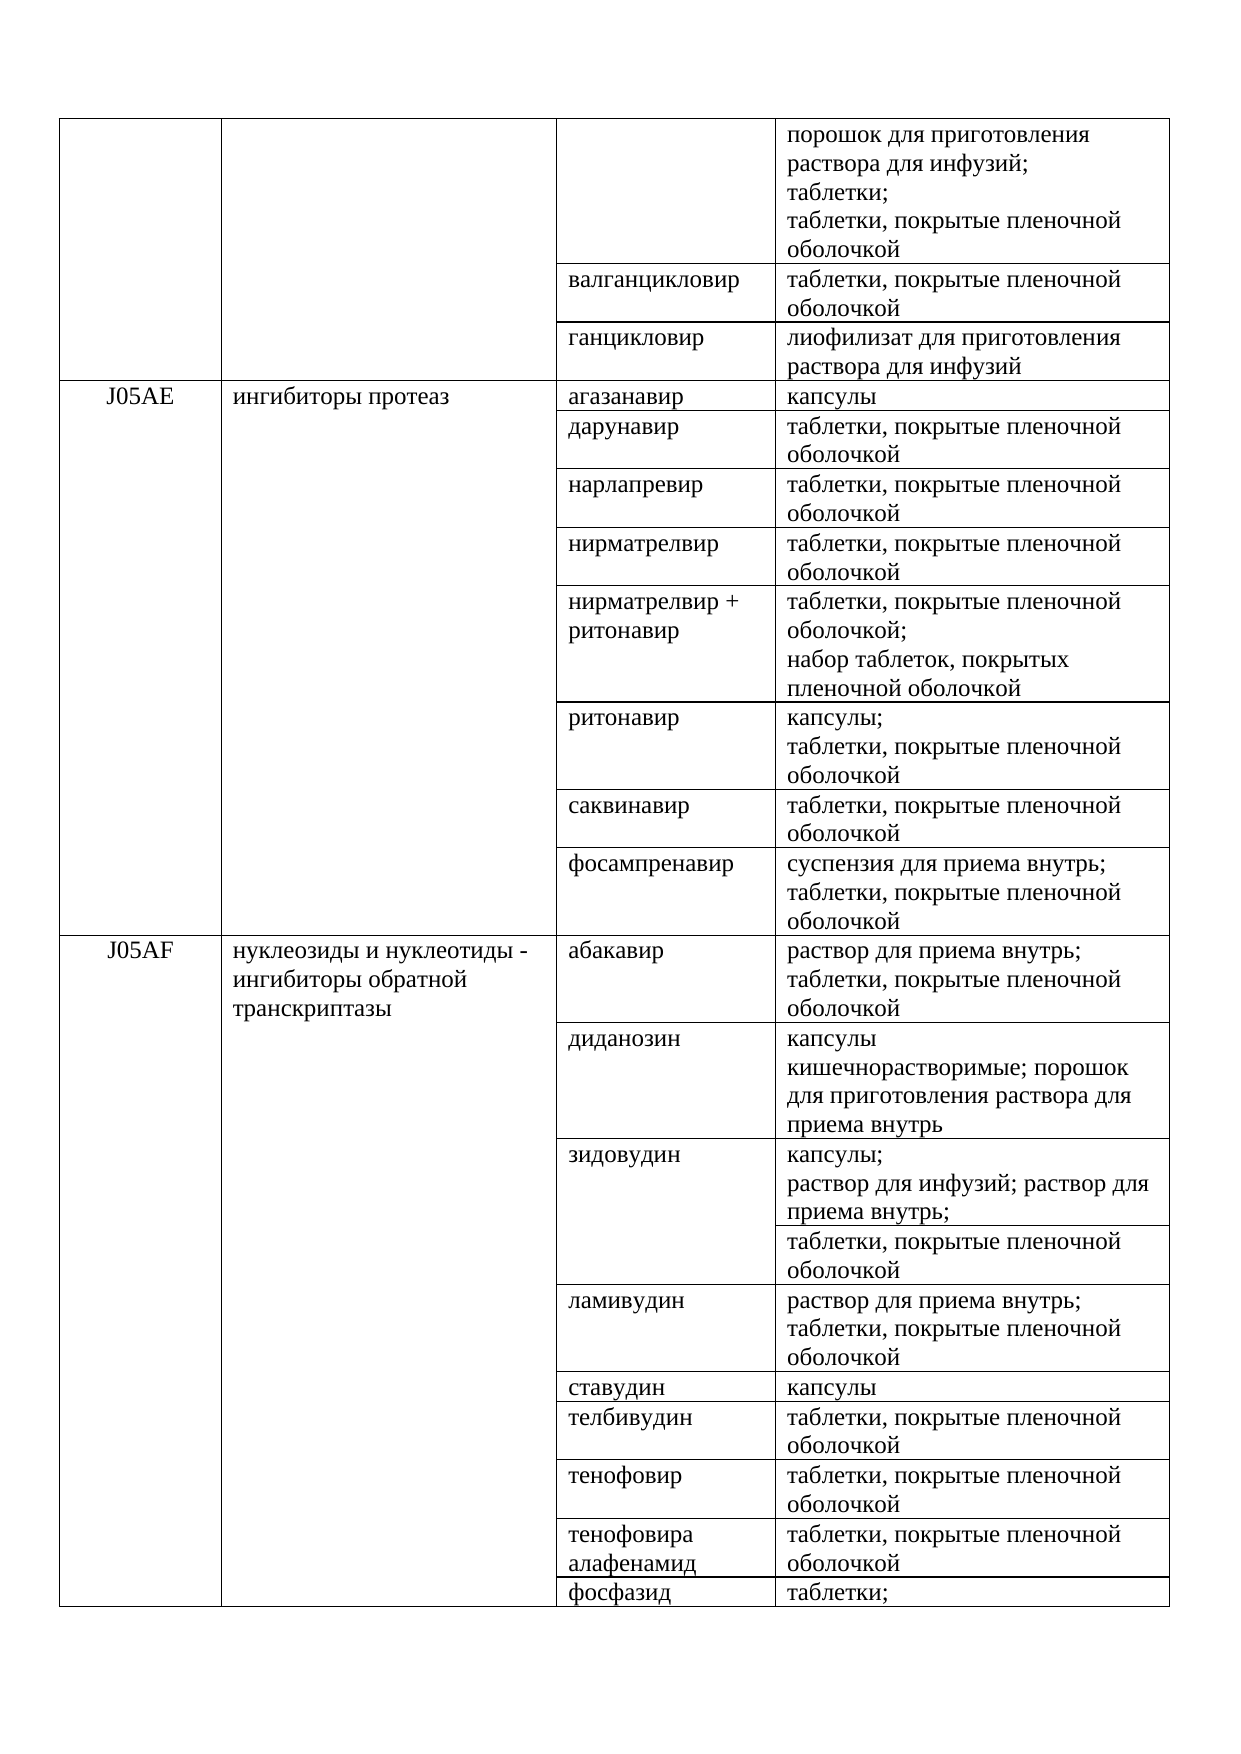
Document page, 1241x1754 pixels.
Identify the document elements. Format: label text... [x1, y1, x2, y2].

table_cell агазанавир [557, 381, 775, 410]
table_cell ставудин [557, 1372, 775, 1401]
table_cell таблетки, покрытые пленочной оболочкой [776, 1226, 1169, 1284]
table_cell таблетки, покрытые пленочной оболочкой [776, 411, 1169, 468]
table_cell нуклеозиды и нуклеотиды - ингибиторы обратной транскриптазы [222, 936, 556, 1606]
table_cell суспензия для приема внутрь; таблетки, покрытые пленочной оболочкой [776, 848, 1169, 934]
table_cell ганцикловир [557, 323, 775, 380]
table_cell [557, 119, 775, 263]
table_cell капсулы; раствор для инфузий; раствор для приема внутрь; [776, 1139, 1169, 1225]
table_cell таблетки, покрытые пленочной оболочкой [776, 790, 1169, 847]
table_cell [776, 1578, 1169, 1606]
table_cell саквинавир [557, 790, 775, 847]
table_cell J05AF [60, 936, 221, 1606]
table_cell нирматрелвир + ритонавир [557, 586, 775, 701]
table_cell таблетки, покрытые пленочной оболочкой [776, 1402, 1169, 1459]
table_cell таблетки, покрытые пленочной оболочкой [776, 528, 1169, 585]
table_cell капсулы [776, 1372, 1169, 1401]
table_cell тенофовира алафенамид [557, 1519, 775, 1576]
table_cell ламивудин [557, 1285, 775, 1371]
table_cell валганцикловир [557, 264, 775, 321]
table_cell J05AE [60, 381, 221, 934]
table_cell таблетки, покрытые пленочной оболочкой [776, 1460, 1169, 1518]
table_cell нирматрелвир [557, 528, 775, 585]
table_cell телбивудин [557, 1402, 775, 1459]
table_cell абакавир [557, 936, 775, 1022]
table_cell фосампренавир [557, 848, 775, 934]
table_cell раствор для приема внутрь; таблетки, покрытые пленочной оболочкой [776, 1285, 1169, 1371]
table_cell капсулы кишечнорастворимые; порошок для приготовления раствора для приема внутрь [776, 1023, 1169, 1138]
table_cell таблетки, покрытые пленочной оболочкой; набор таблеток, покрытых пленочной оболочкой [776, 586, 1169, 701]
table_cell раствор для приема внутрь; таблетки, покрытые пленочной оболочкой [776, 936, 1169, 1022]
table_cell таблетки, покрытые пленочной оболочкой [776, 264, 1169, 321]
table_cell фосфазид [557, 1578, 775, 1606]
table_cell лиофилизат для приготовления раствора для инфузий [776, 323, 1169, 380]
table_cell капсулы [776, 381, 1169, 410]
table_cell капсулы; таблетки, покрытые пленочной оболочкой [776, 703, 1169, 789]
table_cell зидовудин [557, 1139, 775, 1284]
table_cell таблетки, покрытые пленочной оболочкой [776, 1519, 1169, 1576]
table_cell дарунавир [557, 411, 775, 468]
table_cell диданозин [557, 1023, 775, 1138]
table_cell порошок для приготовления раствора для инфузий; таблетки; таблетки, покрытые пленочной оболочкой [776, 119, 1169, 263]
table_cell таблетки, покрытые пленочной оболочкой [776, 469, 1169, 527]
table_cell нарлапревир [557, 469, 775, 527]
table_cell ингибиторы протеаз [222, 381, 556, 934]
table_cell ритонавир [557, 703, 775, 789]
table_cell тенофовир [557, 1460, 775, 1518]
